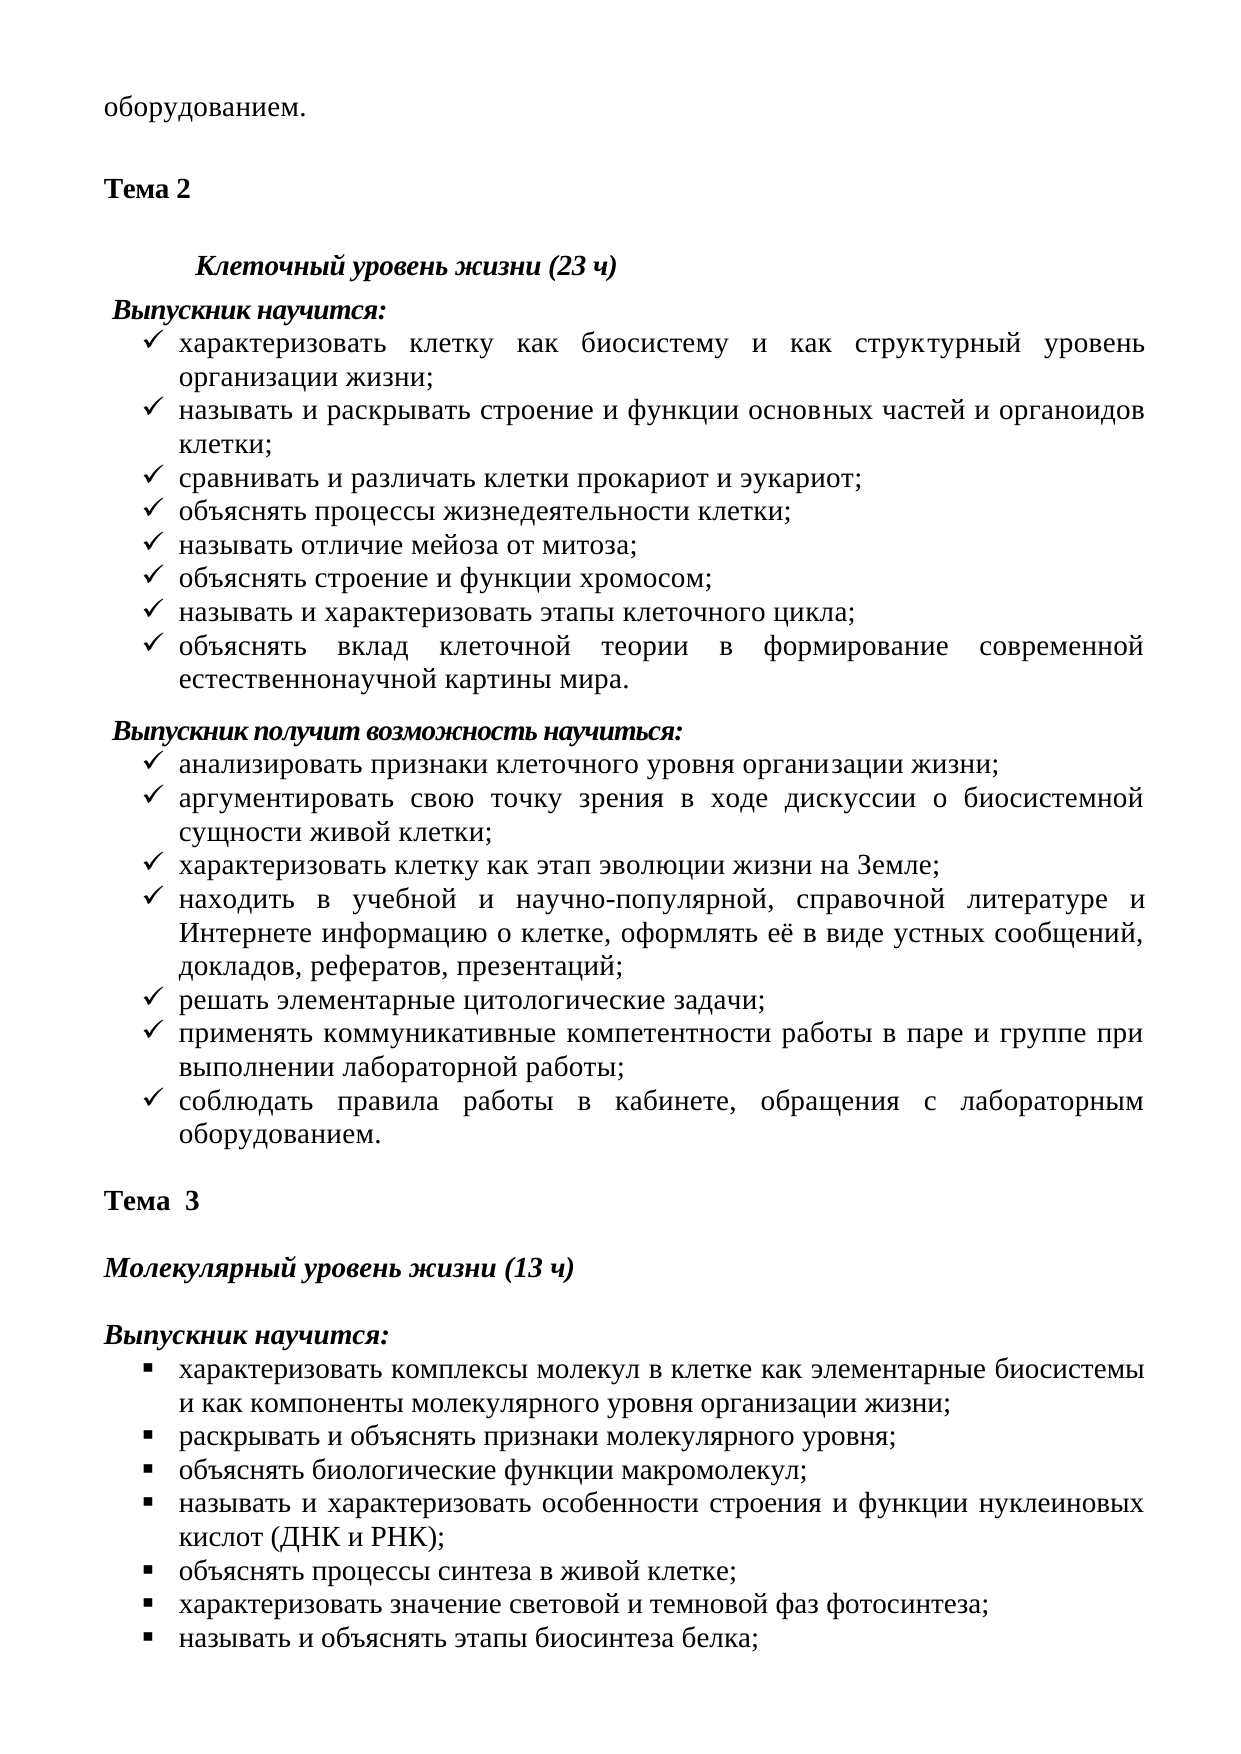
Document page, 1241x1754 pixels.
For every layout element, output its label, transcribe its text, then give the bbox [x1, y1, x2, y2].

list называть отличие мейоза от митоза; [141, 527, 1152, 561]
list аргументировать свою точку зрения в ходе дискуссии о биосистемной сущности живой клетки; [141, 780, 1145, 847]
list раскрывать и объяснять признаки молекулярного уровня; [141, 1418, 1145, 1452]
text Выпускник научится: [112, 292, 1152, 325]
list решать элементарные цитологические задачи; [141, 982, 1152, 1015]
list характеризовать клетку как биосистему и как структурный уровень организации жизни; [141, 325, 1145, 392]
text Тема 2 [103, 171, 1152, 204]
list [103, 89, 1145, 122]
list применять коммуникативные компетентности работы в паре и группе при выполнении лабораторной работы; [141, 1015, 1145, 1083]
list находить в учебной и научно-популярной, справочной литературе и Интернете информацию о клетке, оформлять её в виде устных сообщений, докладов, рефератов, презентаций; [141, 881, 1145, 982]
list называть и характеризовать особенности строения и функции нуклеиновых кислот (ДНК и РНК); [141, 1486, 1145, 1553]
list объяснять строение и функции хромосом; [141, 561, 1152, 594]
list соблюдать правила работы в кабинете, обращения с лабораторным оборудованием. [141, 1083, 1145, 1150]
list объяснять процессы синтеза в живой клетке; [141, 1553, 1145, 1586]
list характеризовать клетку как этап эволюции жизни на Земле; [141, 847, 1145, 881]
list характеризовать значение световой и темновой фаз фотосинтеза; [141, 1586, 1145, 1620]
text Клеточный уровень жизни (23 ч) [195, 248, 1152, 282]
list характеризовать комплексы молекул в клетке как элементарные биосистемы и как компоненты молекулярного уровня организации жизни; [141, 1351, 1145, 1418]
list сравнивать и различать клетки прокариот и эукариот; [141, 460, 1152, 493]
list объяснять биологические функции макромолекул; [141, 1452, 1145, 1486]
list называть и характеризовать этапы клеточного цикла; [141, 594, 1152, 628]
text Тема 3 [103, 1183, 1145, 1217]
list называть и раскрывать строение и функции основных частей и органоидов клетки; [141, 392, 1145, 460]
list называть и объяснять этапы биосинтеза белка; [141, 1620, 1145, 1654]
text Молекулярный уровень жизни (13 ч) [103, 1250, 1145, 1284]
list объяснять процессы жизнедеятельности клетки; [141, 493, 1152, 527]
list анализировать признаки клеточного уровня организации жизни; [141, 747, 1145, 780]
text Выпускник научится: [103, 1317, 1145, 1351]
text Выпускник получит возможность научиться: [112, 713, 1152, 747]
list объяснять вклад клеточной теории в формирование современной естественнонаучной картины мира. [141, 628, 1145, 695]
